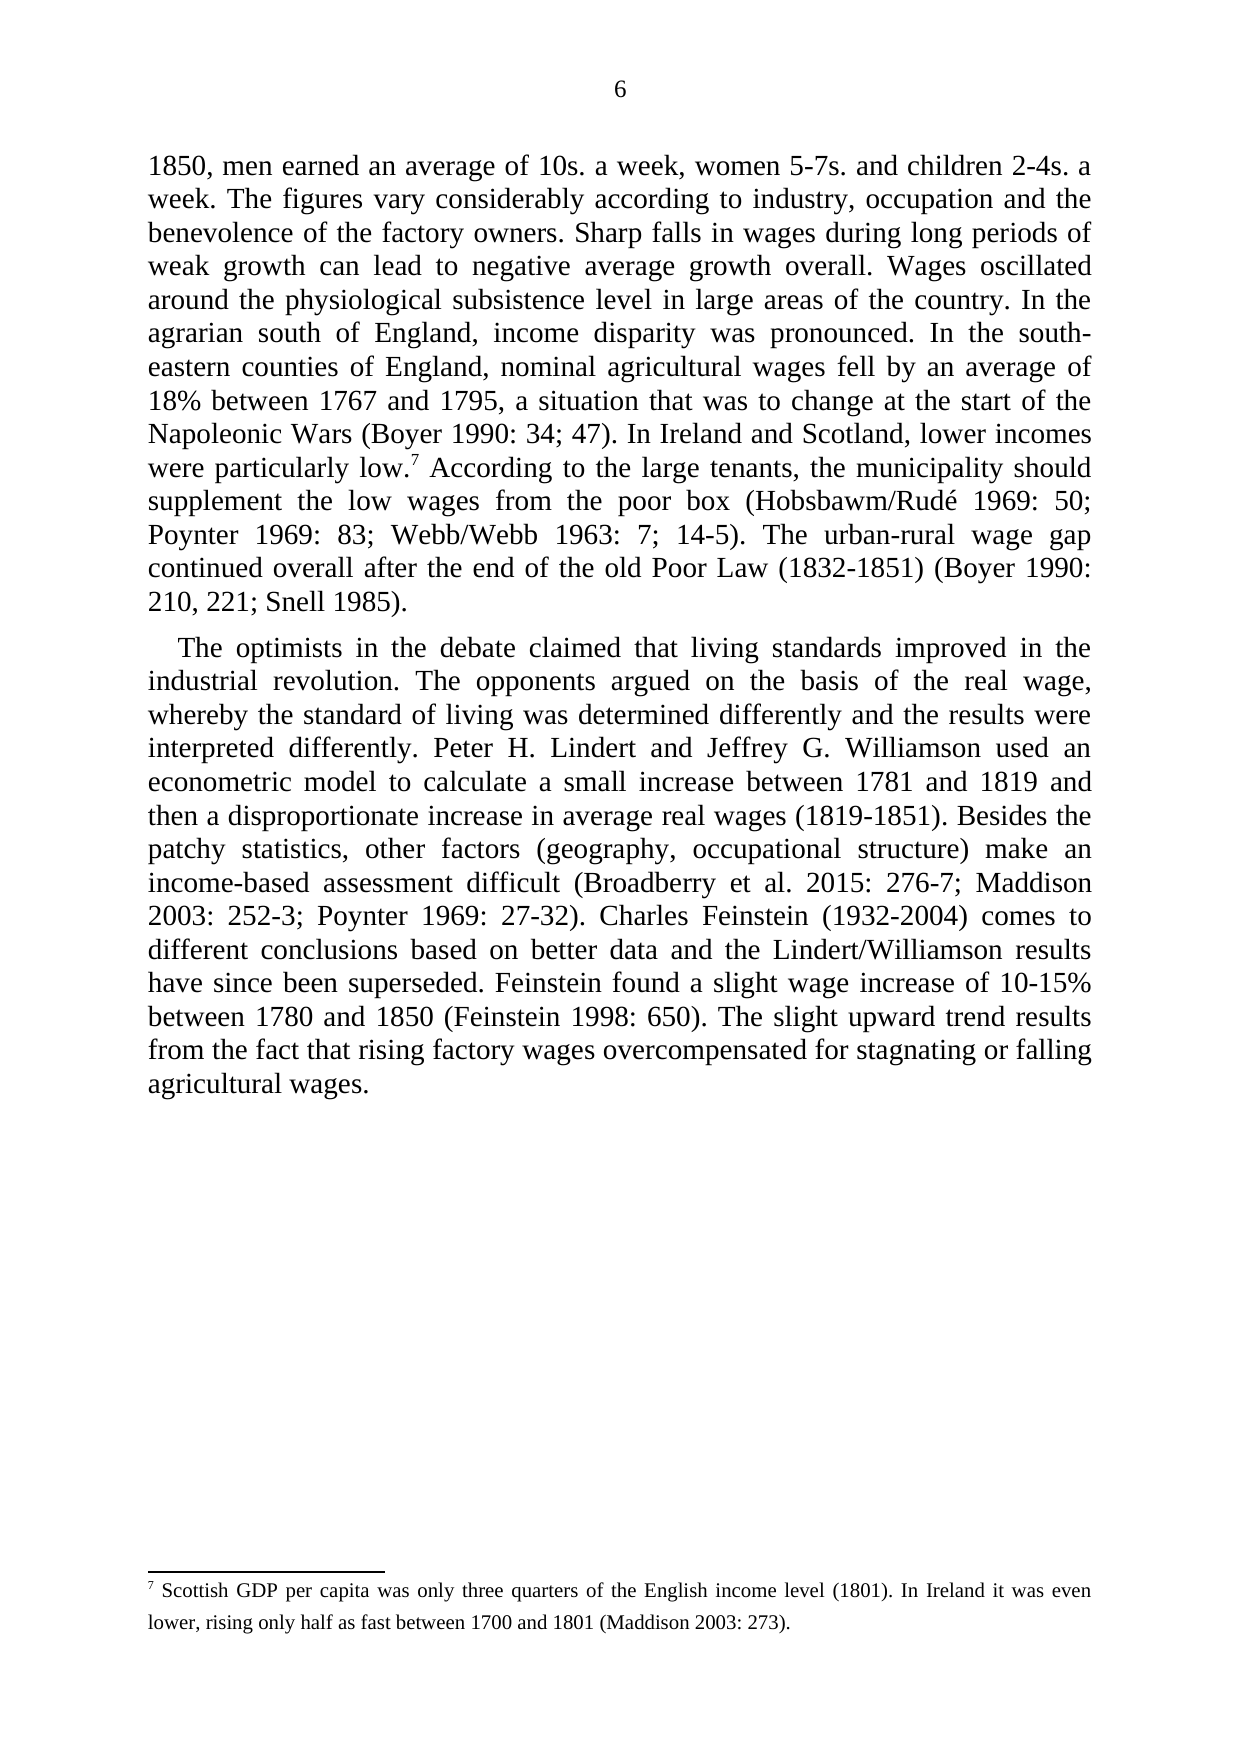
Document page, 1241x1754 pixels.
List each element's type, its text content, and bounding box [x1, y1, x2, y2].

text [148, 148, 1093, 617]
text The optimists in the debate claimed that living standards improved in the industrial revolution. The opponents argued on the basis of the real wage, whereby the standard of living was determined differently and the results were interpreted differently. Peter H. Lindert and Jeffrey G. Williamson used an econometric model to calculate a small increase between 1781 and 1819 and then a disproportionate increase in average real wages (1819-1851). Besides the patchy statistics, other factors (geography, occupational structure) make an income-based assessment difficult (Broadberry et al. 2015: 276-7; Maddison 2003: 252-3; Poynter 1969: 27-32). Charles Feinstein (1932-2004) comes to different conclusions based on better data and the Lindert/Williamson results have since been superseded. Feinstein found a slight wage increase of 10-15% between 1780 and 1850 (Feinstein 1998: 650). The slight upward trend results from the fact that rising factory wages overcompensated for stagnating or falling agricultural wages. [148, 630, 1093, 1099]
